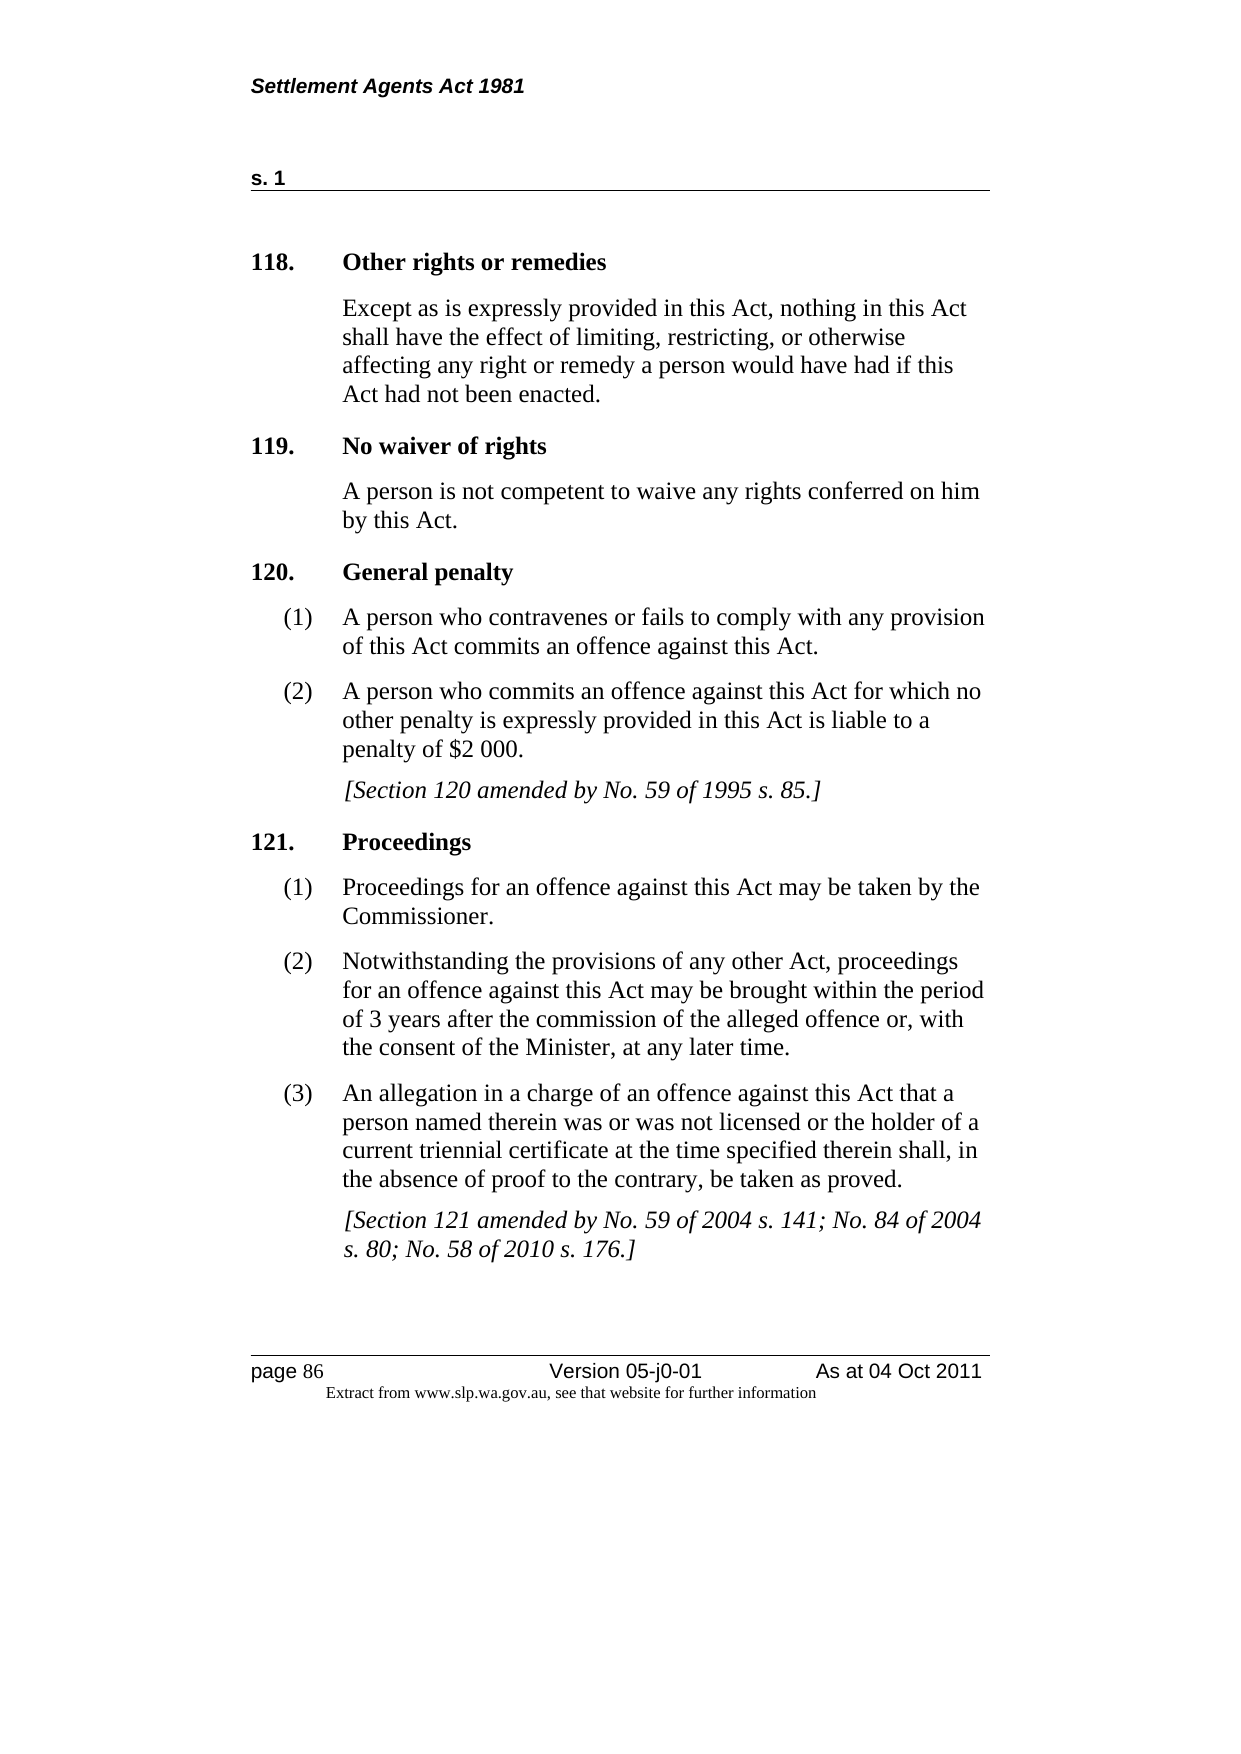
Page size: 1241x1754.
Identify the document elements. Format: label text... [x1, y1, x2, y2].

text [Section 121 amended by No. 59 of 2004 s. 141; No. 84 of 2004 s. 80; No. 58 of 2010 s. 176.] [251, 1205, 990, 1263]
text (1) A person who contravenes or fails to comply with any provision of this Act commits an offence against this Act. [251, 602, 990, 659]
subtitle 120. General penalty [251, 557, 990, 585]
text (1) Proceedings for an offence against this Act may be taken by the Commissioner. [251, 872, 990, 929]
text Except as is expressly provided in this Act, nothing in this Act shall have the effect of limiting, restricting, or otherwise affecting any right or remedy a person would have had if this Act had not been enacted. [251, 293, 990, 408]
text [Section 120 amended by No. 59 of 1995 s. 85.] [251, 775, 990, 804]
text A person is not competent to waive any rights conferred on him by this Act. [251, 476, 990, 534]
subtitle 119. No waiver of rights [251, 431, 990, 459]
text (2) A person who commits an offence against this Act for which no other penalty is expressly provided in this Act is liable to a penalty of $2 000. [251, 676, 990, 762]
subtitle 118. Other rights or remedies [251, 247, 990, 276]
subtitle 121. Proceedings [251, 827, 990, 855]
text (3) An allegation in a charge of an offence against this Act that a person named therein was or was not licensed or the holder of a current triennial certificate at the time specified therein shall, in the absence of proof to the contrary, be taken as proved. [251, 1078, 990, 1193]
text (2) Notwithstanding the provisions of any other Act, proceedings for an offence against this Act may be brought within the period of 3 years after the commission of the alleged offence or, with the consent of the Minister, at any later time. [251, 946, 990, 1061]
